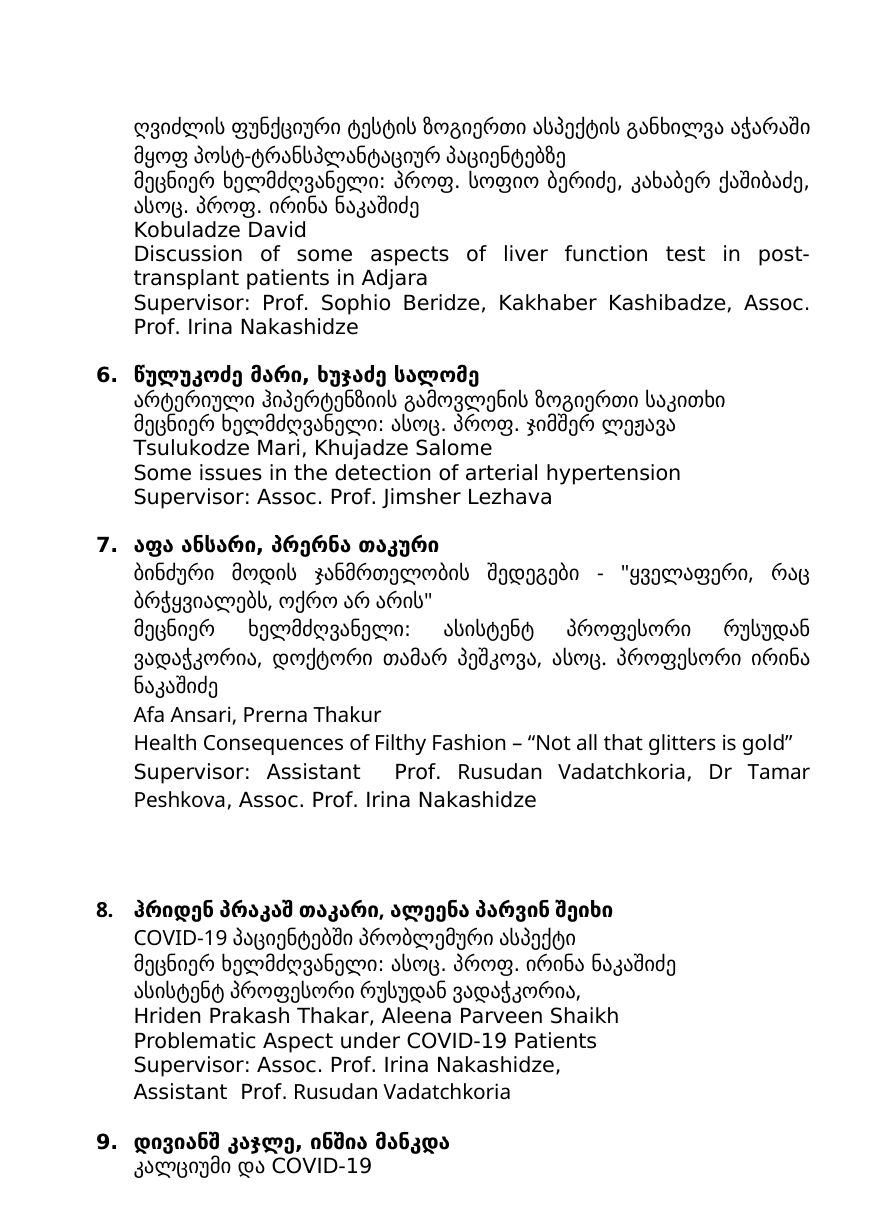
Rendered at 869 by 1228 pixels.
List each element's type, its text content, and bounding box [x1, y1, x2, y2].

list ბინძური მოდის ჯანმრთელობის შედეგები - "ყველაფერი, რაც ბრჭყვიალებს, ოქრო არ არის" [133, 558, 810, 614]
list აფა ანსარი, პრერნა თაკური [96, 533, 810, 558]
list Supervisor: Prof. Sophio Beridze, Kakhaber Kashibadze, Assoc. Prof. Irina Nakashidze [133, 291, 810, 339]
list Tsulukodze Mari, Khujadze Salome [133, 436, 810, 461]
list მეცნიერ ხელმძღვანელი: ასოც. პროფ. ირინა ნაკაშიძე [133, 952, 810, 976]
list ჰრიდენ პრაკაშ თაკარი, ალეენა პარვინ შეიხი [96, 895, 810, 923]
list Afa Ansari, Prerna Thakur [133, 700, 810, 728]
list Kobuladze David [133, 218, 810, 242]
list დივიანშ კაჯლე, ინშია მანკდა [96, 1130, 810, 1154]
list Supervisor: Assistant Prof. Rusudan Vadatchkoria, Dr Tamar Peshkova, Assoc. Prof. Irina Nakashidze [133, 757, 810, 814]
list Assistant Prof. Rusudan Vadatchkoria [133, 1077, 810, 1106]
list Supervisor: Assoc. Prof. Irina Nakashidze, [133, 1053, 810, 1077]
list წულუკოძე მარი, ხუჯაძე სალომე [96, 363, 810, 388]
list მეცნიერ ხელმძღვანელი: პროფ. სოფიო ბერიძე, კახაბერ ქაშიბაძე, ასოც. პროფ. ირინა ნაკაშიძე [133, 169, 810, 218]
list Supervisor: Assoc. Prof. Jimsher Lezhava [133, 485, 810, 509]
list მეცნიერ ხელმძღვანელი: ასოც. პროფ. ჯიმშერ ლეჟავა [133, 412, 810, 436]
list ასისტენტ პროფესორი რუსუდან ვადაჭკორია, [133, 976, 810, 1004]
list ღვიძლის ფუნქციური ტესტის ზოგიერთი ასპექტის განხილვა აჭარაში მყოფ პოსტ-ტრანსპლანტაციურ პაციენტებზე [133, 112, 810, 169]
list COVID-19 პაციენტებში პრობლემური ასპექტი [133, 923, 810, 952]
list Discussion of some aspects of liver function test in post-transplant patients in Adjara [133, 242, 810, 291]
list კალციუმი და COVID-19 [133, 1154, 810, 1178]
list მეცნიერ ხელმძღვანელი: ასისტენტ პროფესორი რუსუდან ვადაჭკორია, დოქტორი თამარ პეშკოვა, ასოც. პროფესორი ირინა ნაკაშიძე [133, 614, 810, 700]
list Problematic Aspect under COVID-19 Patients [133, 1029, 810, 1053]
list Health Consequences of Filthy Fashion – “Not all that glitters is gold” [133, 728, 810, 757]
list Some issues in the detection of arterial hypertension [133, 461, 810, 485]
list არტერიული ჰიპერტენზიის გამოვლენის ზოგიერთი საკითხი [133, 388, 810, 412]
list Hriden Prakash Thakar, Aleena Parveen Shaikh [133, 1004, 810, 1029]
